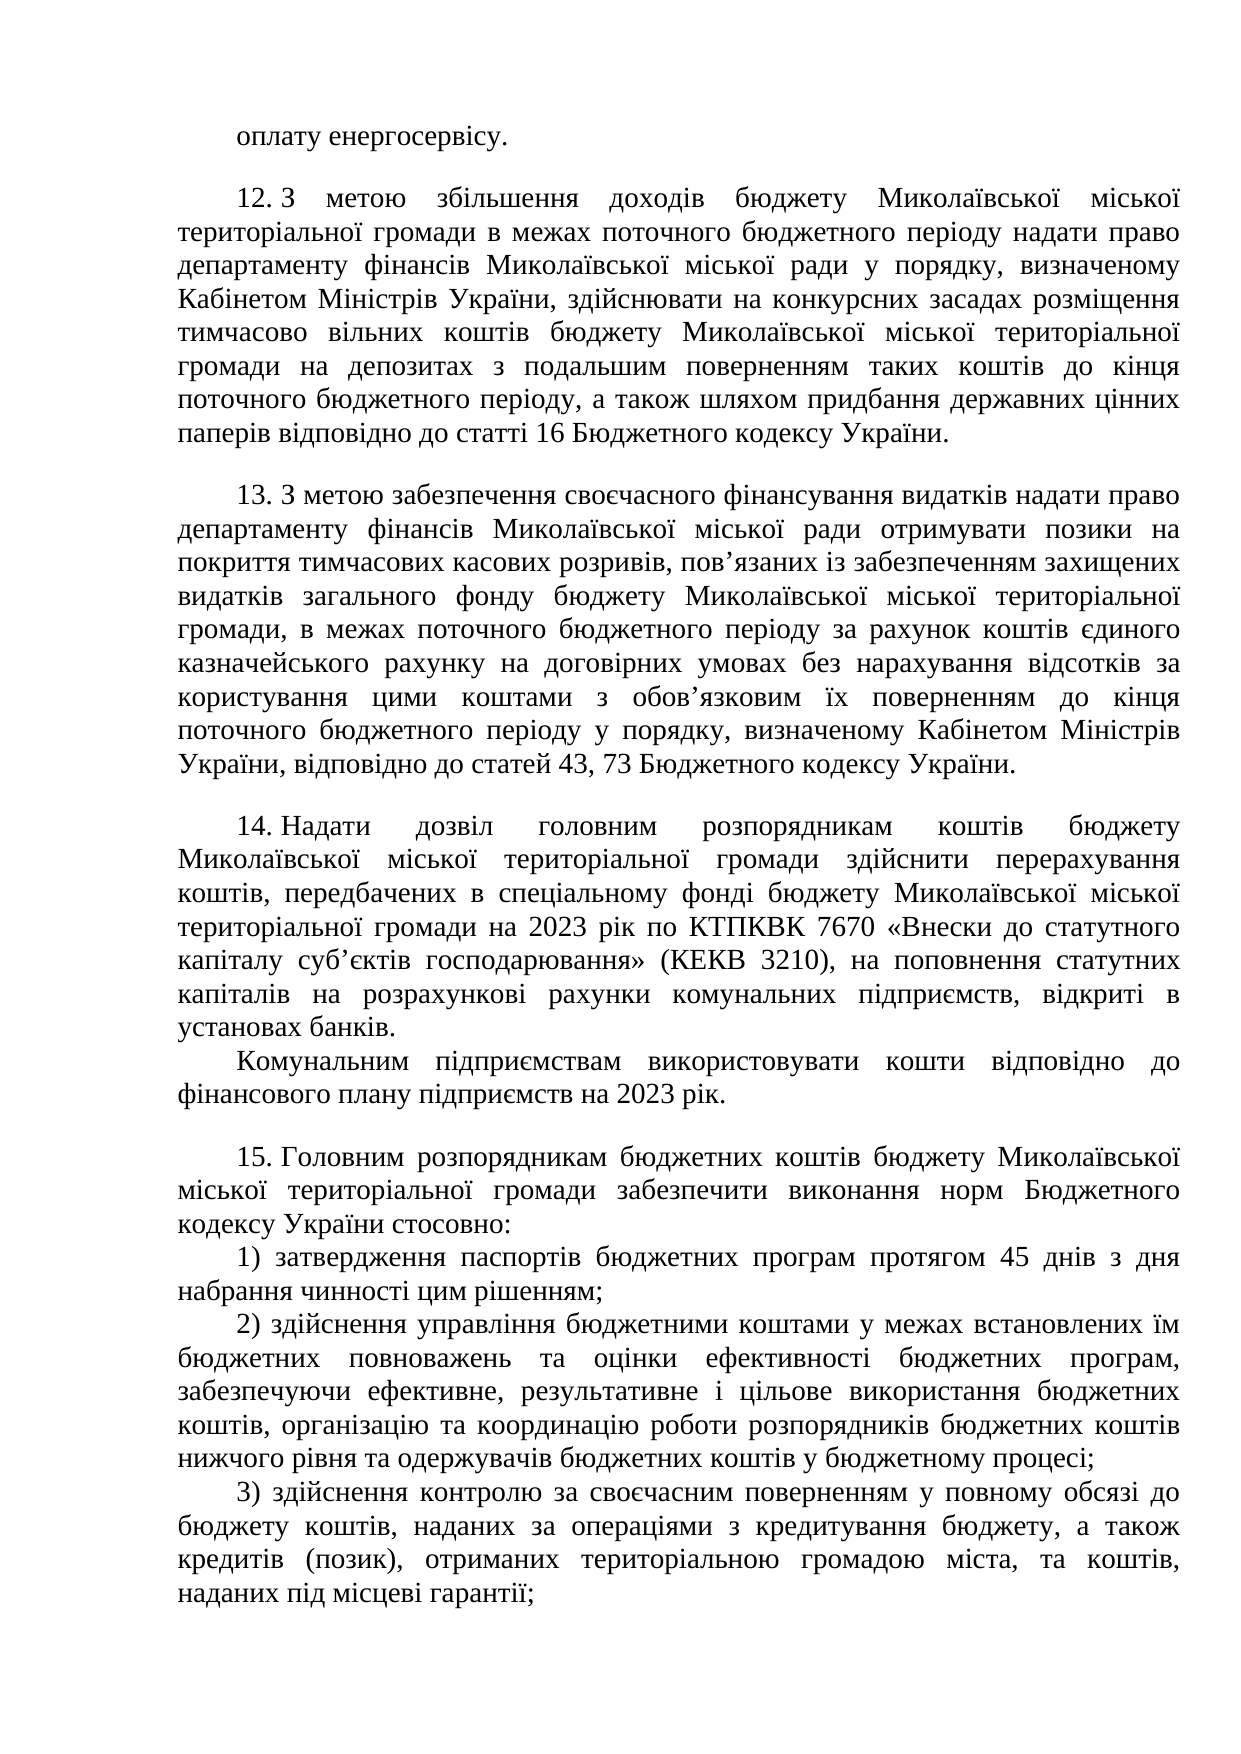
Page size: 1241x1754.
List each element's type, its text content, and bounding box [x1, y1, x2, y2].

list 3) здійснення контролю за своєчасним поверненням у повному обсязі до бюджету коштів, наданих за операціями з кредитування бюджету, а також кредитів (позик), отриманих територіальною громадою міста, та коштів, наданих під місцеві гарантії; [177, 1474, 1181, 1608]
list З метою збільшення доходів бюджету Миколаївської міської територіальної громади в межах поточного бюджетного періоду надати право департаменту фінансів Миколаївської міської ради у порядку, визначеному Кабінетом Міністрів України, здійснювати на конкурсних засадах розміщення тимчасово вільних коштів бюджету Миколаївської міської територіальної громади на депозитах з подальшим поверненням таких коштів до кінця поточного бюджетного періоду, а також шляхом придбання державних цінних паперів відповідно до статті 16 Бюджетного кодексу України. [177, 180, 1181, 449]
list Надати дозвіл головним розпорядникам коштів бюджету Миколаївської міської територіальної громади здійснити перерахування коштів, передбачених в спеціальному фонді бюджету Миколаївської міської територіальної громади на 2023 рік по КТПКВК 7670 «Внески до статутного капіталу суб’єктів господарювання» (КЕКВ 3210), на поповнення статутних капіталів на розрахункові рахунки комунальних підприємств, відкриті в установах банків. [177, 808, 1181, 1043]
list З метою забезпечення своєчасного фінансування видатків надати право департаменту фінансів Миколаївської міської ради отримувати позики на покриття тимчасових касових розривів, пов’язаних із забезпеченням захищених видатків загального фонду бюджету Миколаївської міської територіальної громади, в межах поточного бюджетного періоду за рахунок коштів єдиного казначейського рахунку на договірних умовах без нарахування відсотків за користування цими коштами з обов’язковим їх поверненням до кінця поточного бюджетного періоду у порядку, визначеному Кабінетом Міністрів України, відповідно до статей 43, 73 Бюджетного кодексу України. [177, 477, 1181, 779]
text оплату енергосервісу. [177, 118, 1181, 152]
text Комунальним підприємствам використовувати кошти відповідно до фінансового плану підприємств на 2023 рік. [177, 1043, 1181, 1110]
list 1) затвердження паспортів бюджетних програм протягом 45 днів з дня набрання чинності цим рішенням; [177, 1239, 1181, 1306]
list Головним розпорядникам бюджетних коштів бюджету Миколаївської міської територіальної громади забезпечити виконання норм Бюджетного кодексу України стосовно: [177, 1139, 1181, 1239]
text 2) здійснення управління бюджетними коштами у межах встановлених їм бюджетних повноважень та оцінки ефективності бюджетних програм, забезпечуючи ефективне, результативне і цільове використання бюджетних коштів, організацію та координацію роботи розпорядників бюджетних коштів нижчого рівня та одержувачів бюджетних коштів у бюджетному процесі; [177, 1306, 1181, 1474]
